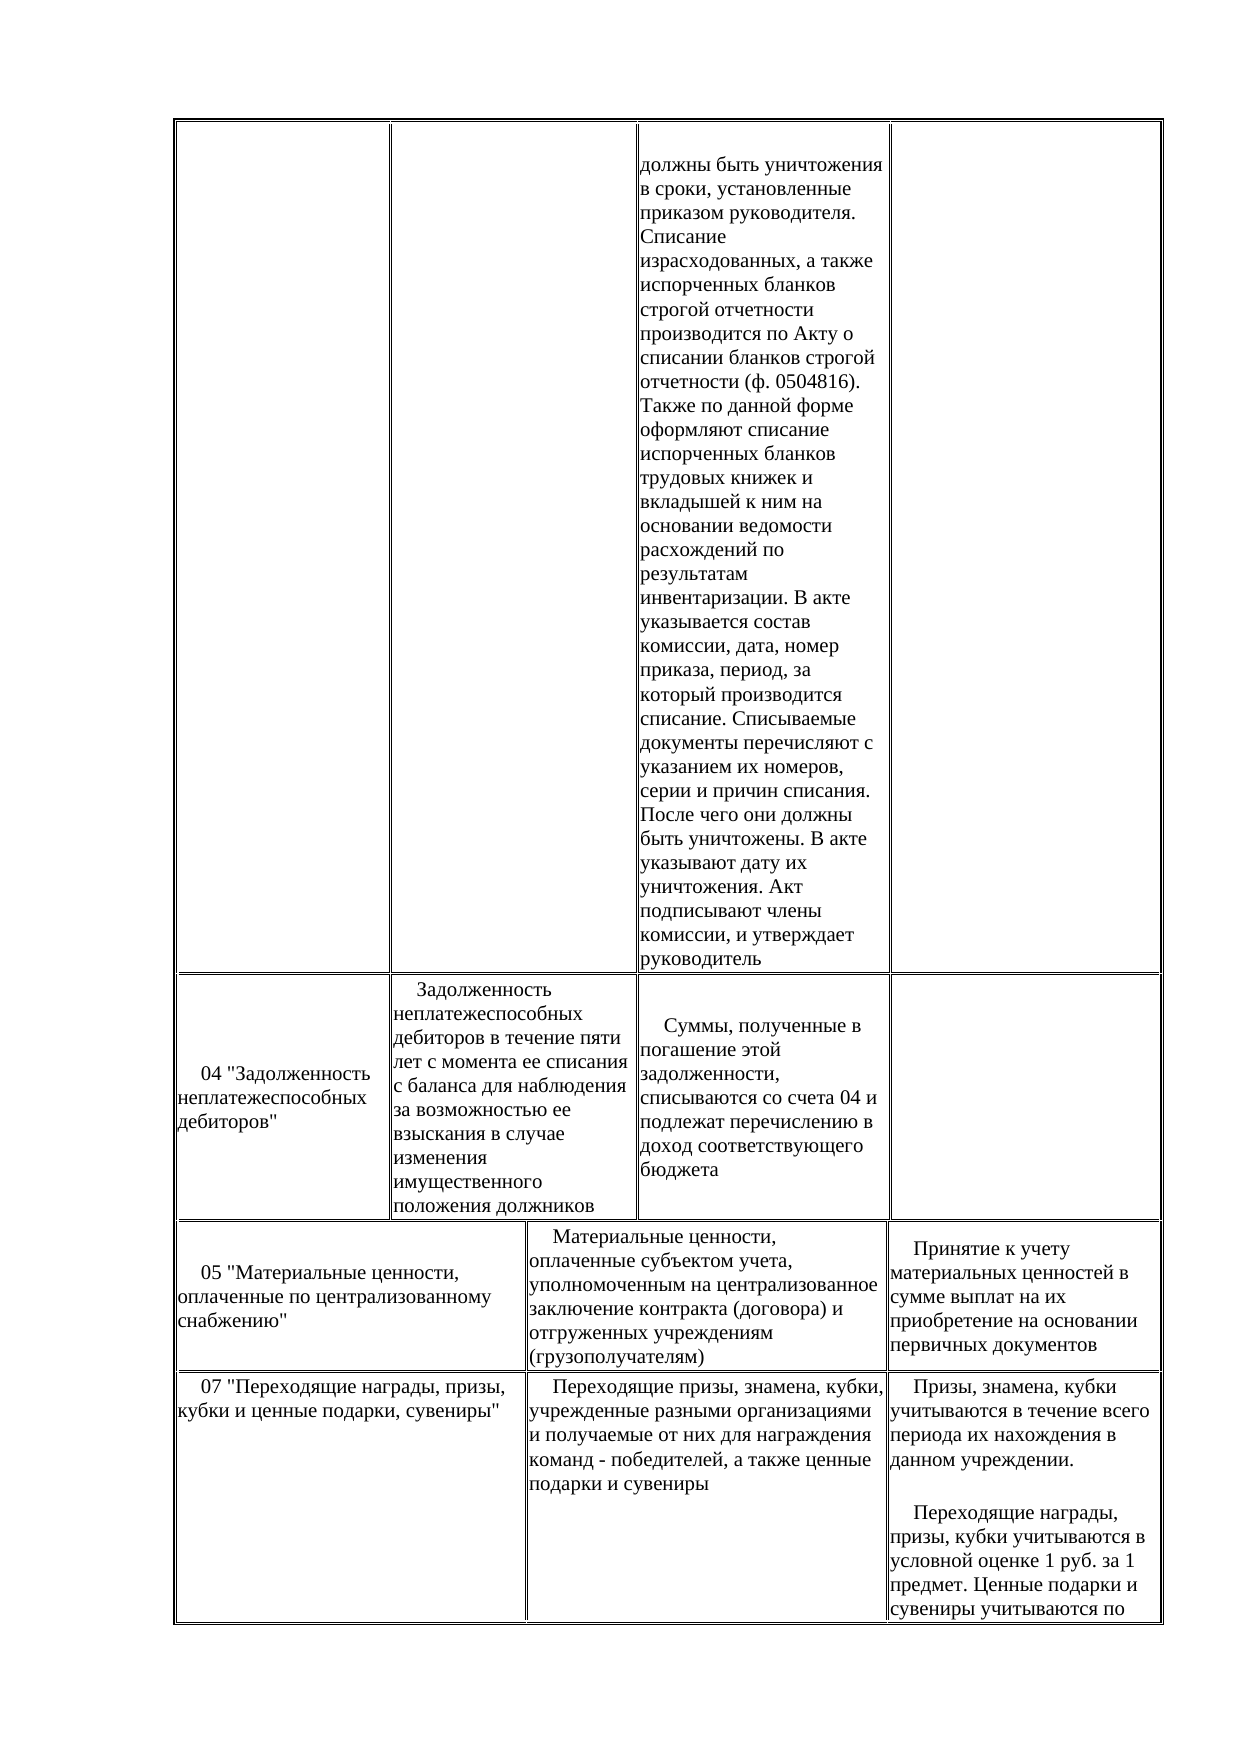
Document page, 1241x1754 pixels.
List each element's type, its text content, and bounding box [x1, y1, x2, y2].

table_cell [891, 972, 1162, 1219]
table_cell 05 "Материальные ценности, оплаченные по централизованному снабжению" [175, 1219, 527, 1369]
table_cell Принятие к учету материальных ценностей в сумме выплат на их приобретение на основании первичных документов [888, 1219, 1162, 1369]
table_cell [177, 1370, 527, 1622]
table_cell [888, 1370, 1161, 1622]
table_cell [391, 122, 638, 972]
table_cell Задолженность неплатежеспособных дебиторов в течение пяти лет с момента ее списания с баланса для наблюдения за возможностью ее взыскания в случае изменения имущественного положения должников [392, 975, 636, 1219]
table_cell Суммы, полученные в погашение этой задолженности, списываются со счета 04 и подлежат перечислению в доход соответствующего бюджета [639, 975, 889, 1219]
table_cell 04 "Задолженность неплатежеспособных дебиторов" [175, 972, 391, 1219]
table_cell [891, 122, 1160, 972]
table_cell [638, 122, 891, 972]
table_cell Материальные ценности, оплаченные субъектом учета, уполномоченным на централизованное заключение контракта (договора) и отгруженных учреждениям (грузополучателям) [528, 1222, 886, 1369]
table_cell [177, 122, 391, 972]
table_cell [527, 1373, 887, 1622]
